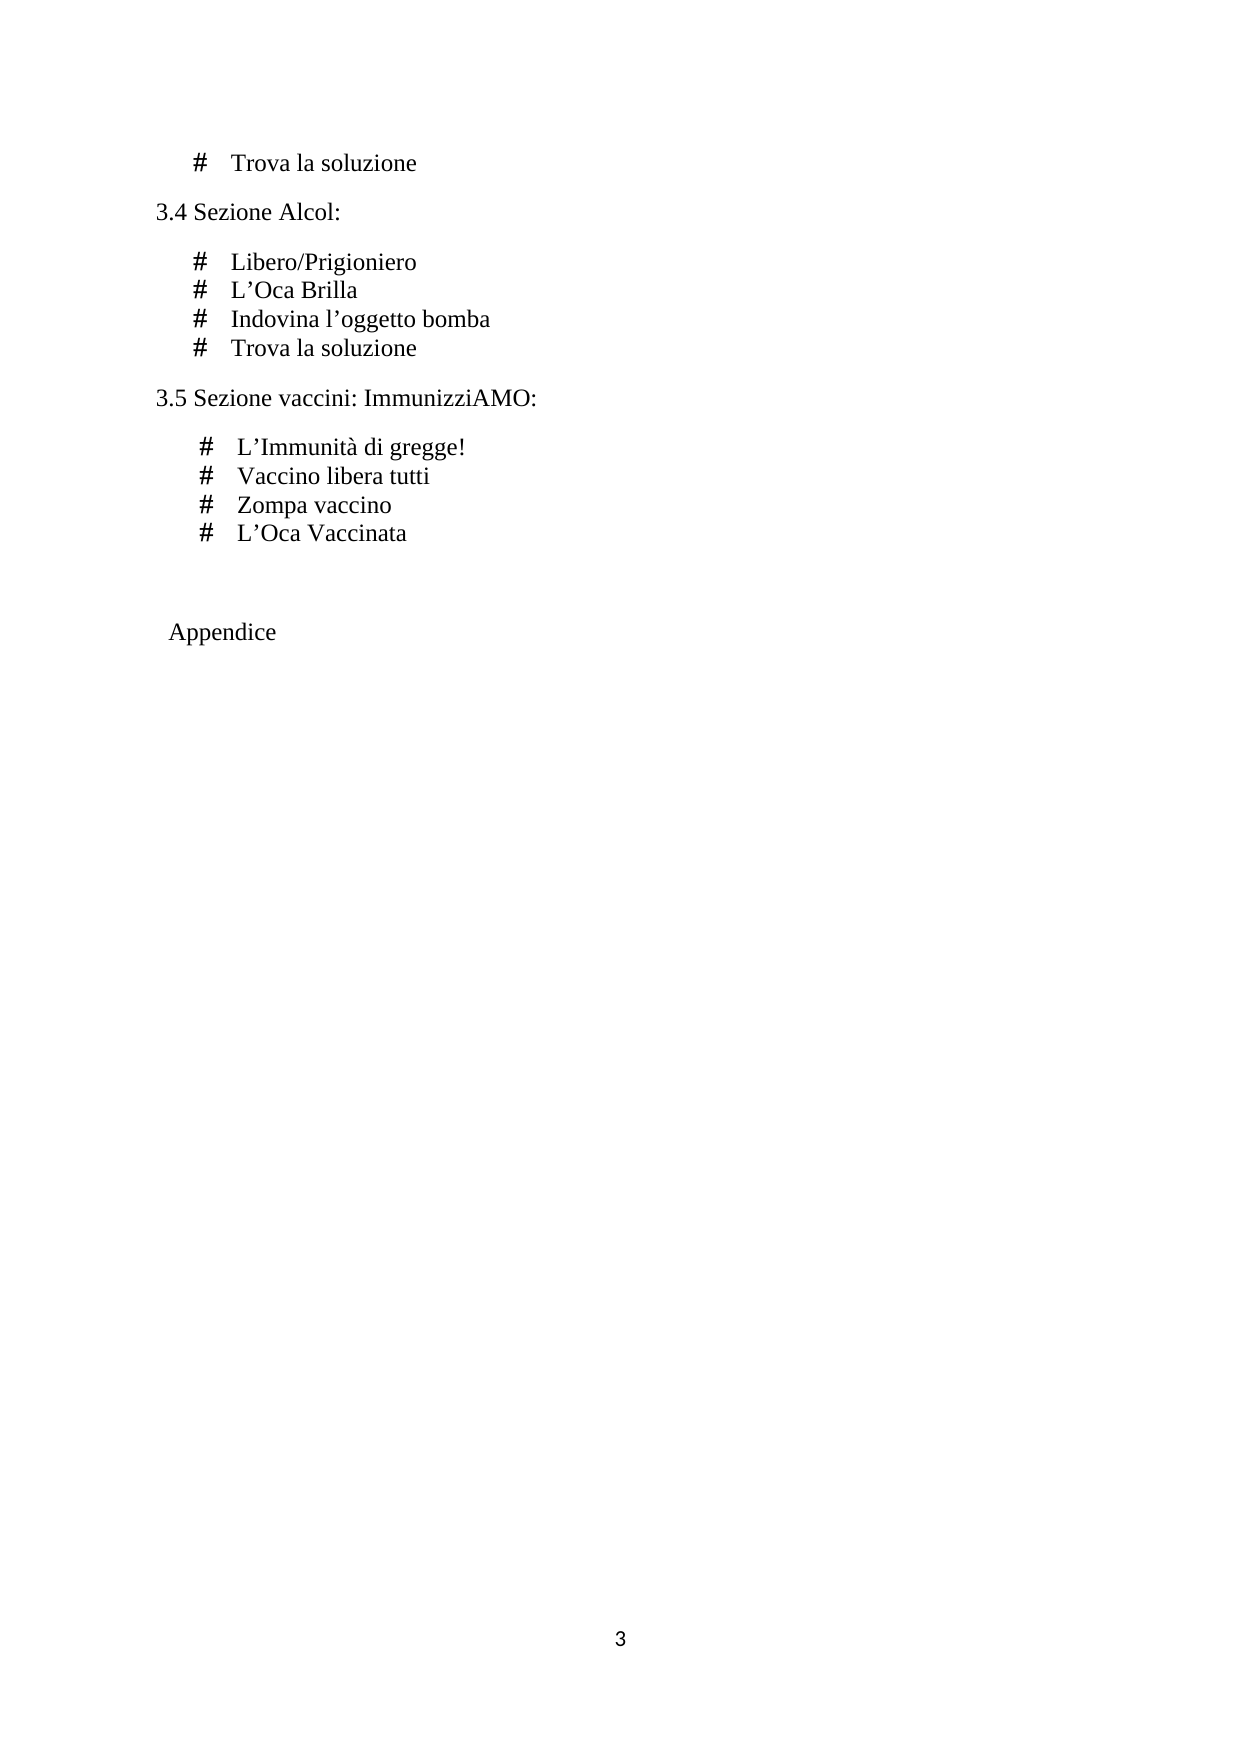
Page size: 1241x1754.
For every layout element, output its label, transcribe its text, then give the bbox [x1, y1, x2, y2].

list Zompa vaccino [199, 490, 1122, 518]
list Trova la soluzione [193, 333, 1122, 362]
text 3.5 Sezione vaccini: ImmunizziAMO: [118, 383, 1122, 411]
list Indovina l’oggetto bomba [193, 304, 1122, 333]
list L’Immunità di gregge! [199, 432, 1122, 461]
list L’Oca Vaccinata [199, 518, 1122, 547]
list Trova la soluzione [193, 148, 1122, 176]
list L’Oca Brilla [193, 276, 1122, 304]
text 3.4 Sezione Alcol: [156, 197, 1122, 226]
text Appendice [118, 617, 1122, 646]
list Vaccino libera tutti [199, 461, 1122, 490]
list Libero/Prigioniero [193, 247, 1122, 276]
